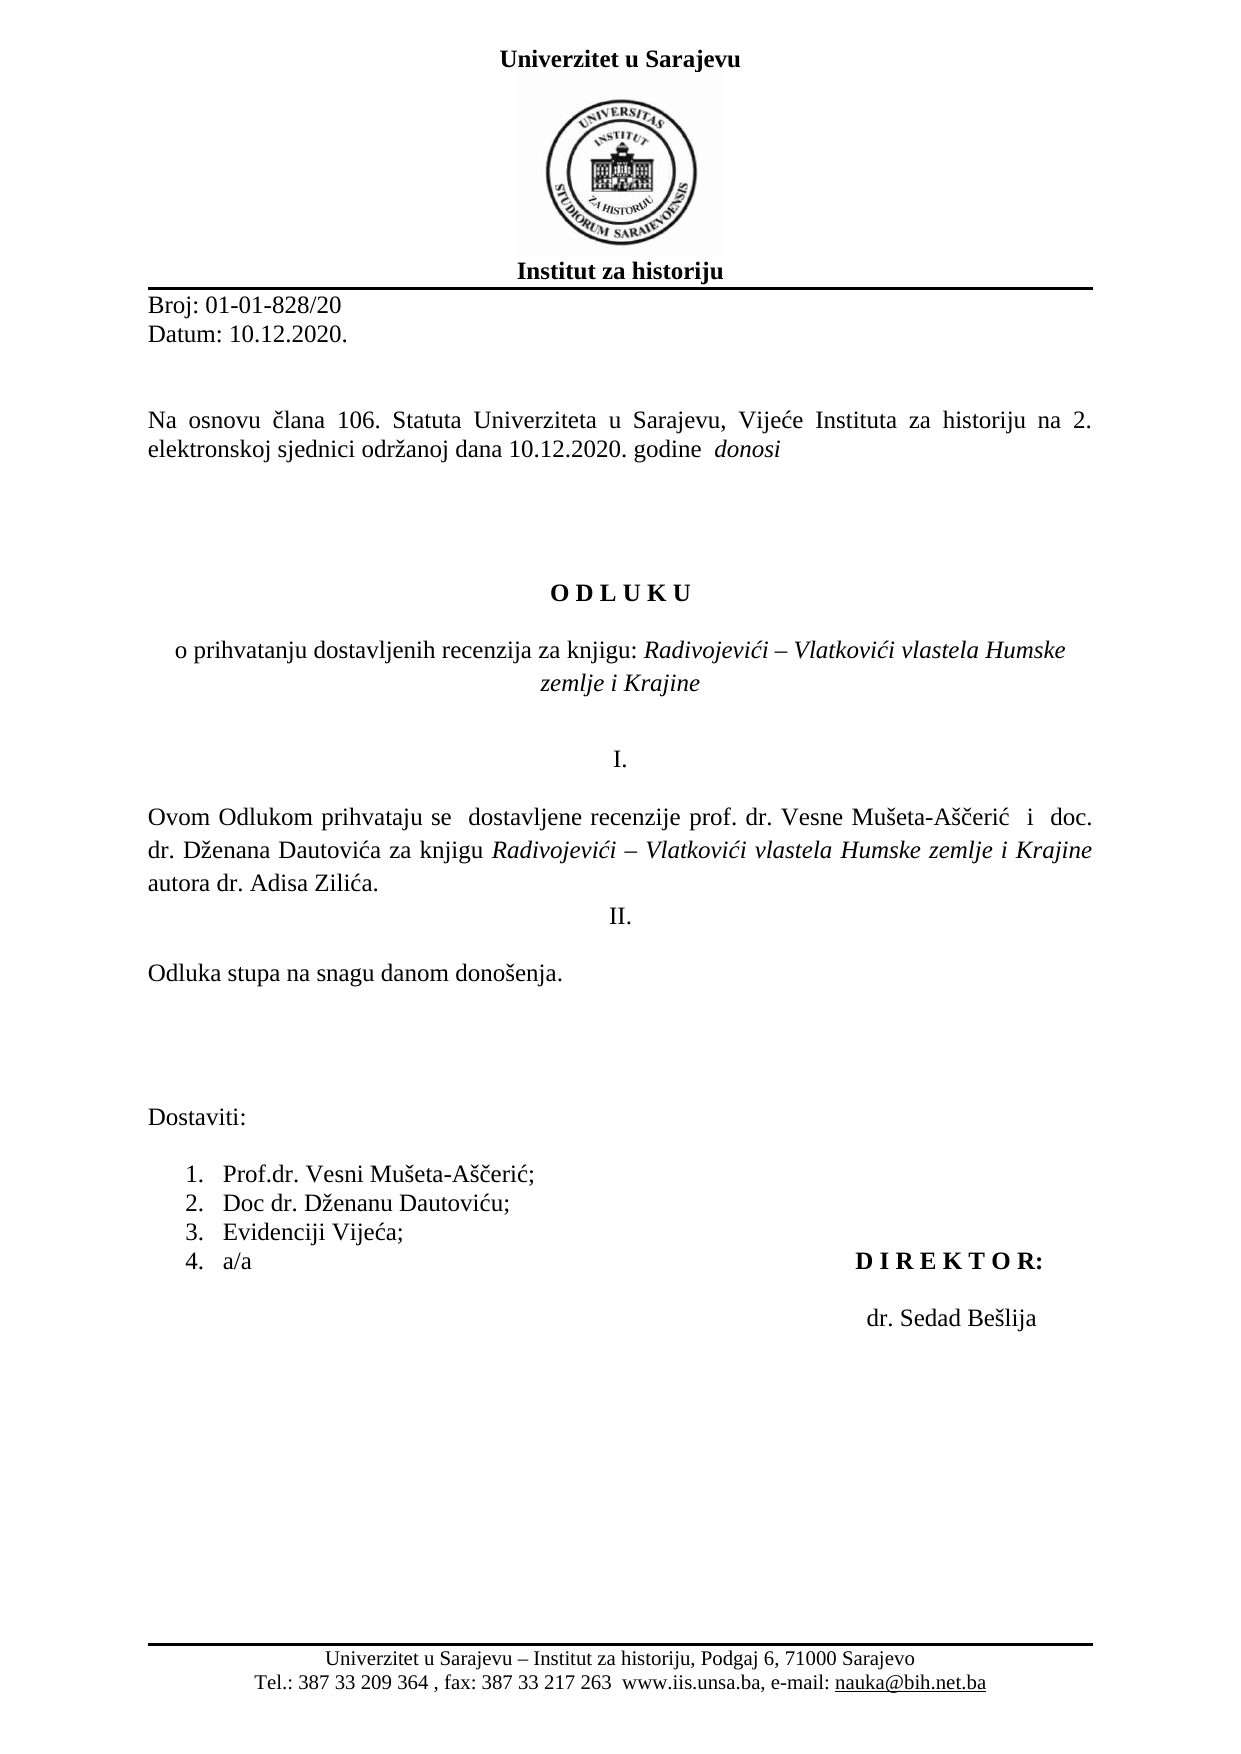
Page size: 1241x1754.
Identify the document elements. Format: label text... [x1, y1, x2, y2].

list a/a D I R E K T O R: [185, 1246, 1093, 1274]
text o prihvatanju dostavljenih recenzija za knjigu: Radivojevići – Vlatkovići vlastela Humske zemlje i Krajine [148, 635, 1093, 697]
text Dostaviti: [148, 1102, 1093, 1131]
text Odluka stupa na snagu danom donošenja. [148, 958, 1093, 987]
text Ovom Odlukom prihvataju se dostavljene recenzije prof. dr. Vesne Mušeta-Aščerić i doc. dr. Dženana Dautovića za knjigu Radivojevići – Vlatkovići vlastela Humske zemlje i Krajine autora dr. Adisa Zilića. [148, 802, 1093, 897]
text O D L U K U [148, 578, 1093, 606]
text I. [148, 744, 1093, 773]
list Evidenciji Vijeća; [185, 1217, 1093, 1246]
list Prof.dr. Vesni Mušeta-Aščerić; [185, 1159, 1093, 1188]
picture [516, 72, 724, 257]
text dr. Sedad Bešlija [823, 1303, 1093, 1331]
list Doc dr. Dženanu Dautoviću; [185, 1188, 1093, 1217]
text Broj: 01-01-828/20 [148, 290, 1093, 319]
list II. [518, 901, 1093, 929]
text Datum: 10.12.2020. [148, 319, 1093, 348]
text Na osnovu člana 106. Statuta Univerziteta u Sarajevu, Vijeće Instituta za historiju na 2. elektronskoj sjednici održanoj dana 10.12.2020. godine donosi [148, 405, 1093, 463]
